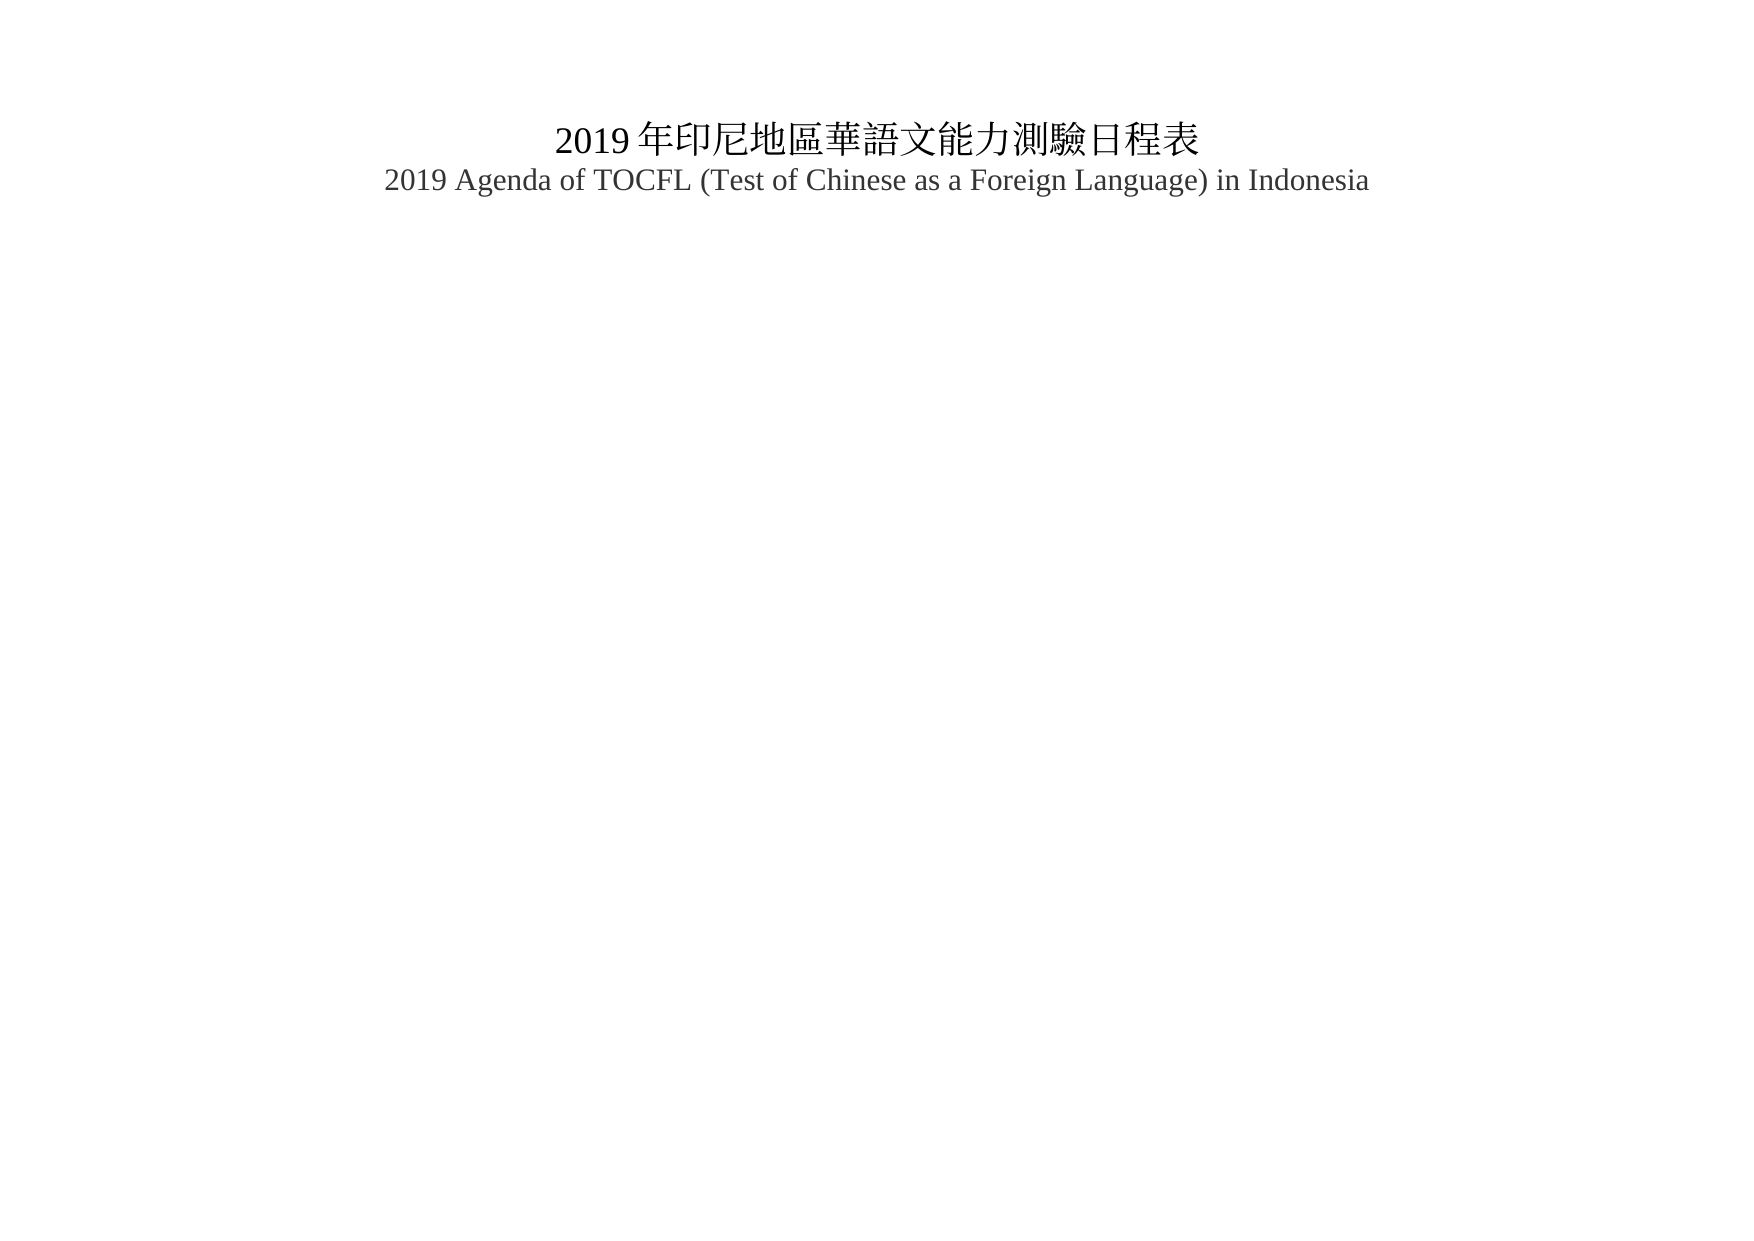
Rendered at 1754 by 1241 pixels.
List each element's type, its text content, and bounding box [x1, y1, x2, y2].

subtitle 2019 Agenda of TOCFL (Test of Chinese as a Foreign Language) in Indonesia [118, 161, 1636, 197]
text 2019年印尼地區華語文能力測驗日程表 [118, 118, 1636, 161]
